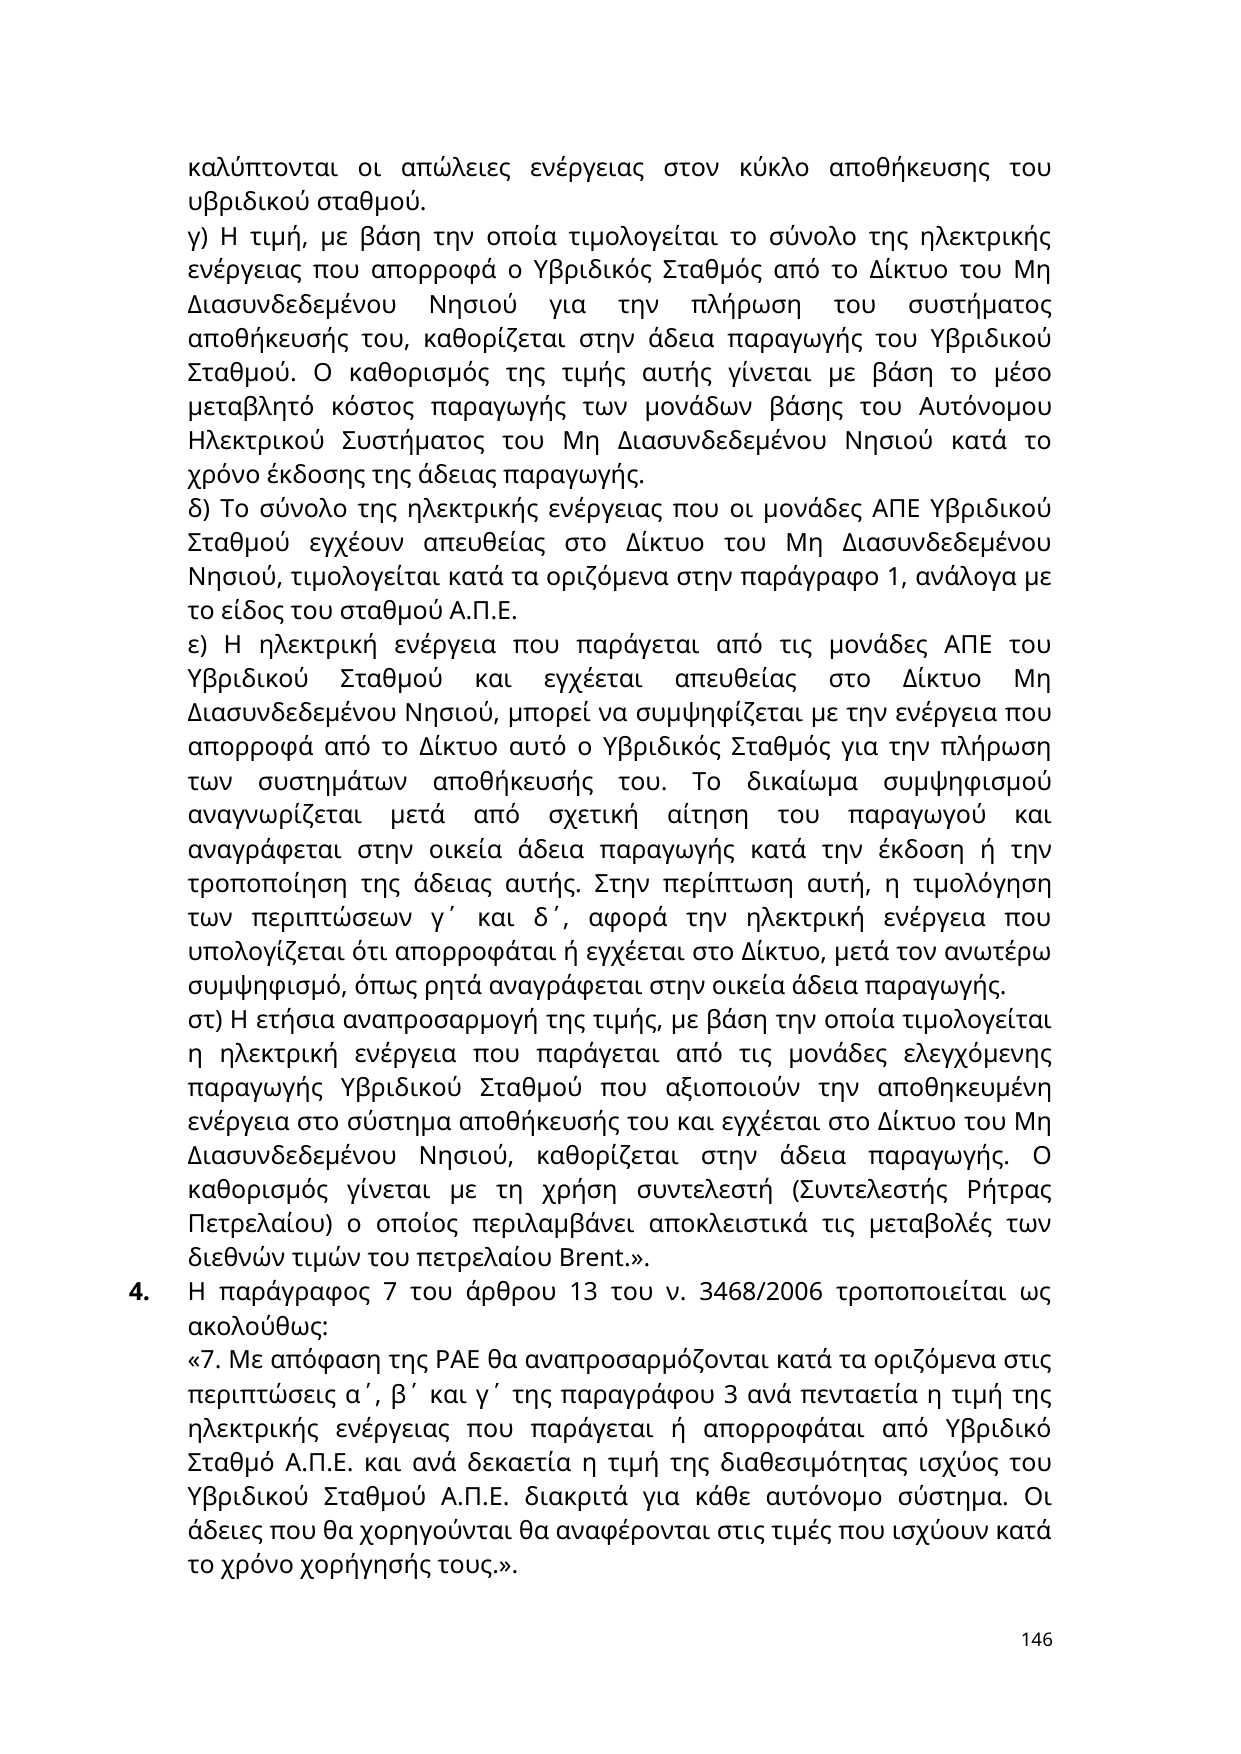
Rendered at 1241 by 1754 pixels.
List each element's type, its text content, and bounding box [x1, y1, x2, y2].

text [187, 150, 1053, 218]
text δ) Το σύνολο της ηλεκτρικής ενέργειας που οι μονάδες ΑΠΕ Υβριδικού Σταθμού εγχέουν απευθείας στο Δίκτυο του Μη Διασυνδεδεμένου Νησιού, τιμολογείται κατά τα οριζόμενα στην παράγραφο 1, ανάλογα με το είδος του σταθμού Α.Π.Ε. [187, 491, 1053, 627]
text «7. Με απόφαση της ΡΑΕ θα αναπροσαρμόζονται κατά τα οριζόμενα στις περιπτώσεις α΄, β΄ και γ΄ της παραγράφου 3 ανά πενταετία η τιμή της ηλεκτρικής ενέργειας που παράγεται ή απορροφάται από Υβριδικό Σταθμό Α.Π.Ε. και ανά δεκαετία η τιμή της διαθεσιμότητας ισχύος του Υβριδικού Σταθμού Α.Π.Ε. διακριτά για κάθε αυτόνομο σύστημα. Οι άδειες που θα χορηγούνται θα αναφέρονται στις τιμές που ισχύουν κατά το χρόνο χορήγησής τους.». [187, 1342, 1053, 1581]
text γ) Η τιμή, με βάση την οποία τιμολογείται το σύνολο της ηλεκτρικής ενέργειας που απορροφά ο Υβριδικός Σταθμός από το Δίκτυο του Μη Διασυνδεδεμένου Νησιού για την πλήρωση του συστήματος αποθήκευσής του, καθορίζεται στην άδεια παραγωγής του Υβριδικού Σταθμού. Ο καθορισμός της τιμής αυτής γίνεται με βάση το μέσο μεταβλητό κόστος παραγωγής των μονάδων βάσης του Αυτόνομου Ηλεκτρικού Συστήματος του Μη Διασυνδεδεμένου Νησιού κατά το χρόνο έκδοσης της άδειας παραγωγής. [187, 218, 1053, 491]
list Η παράγραφος 7 του άρθρου 13 του ν. 3468/2006 τροποποιείται ως ακολούθως: [128, 1274, 1053, 1342]
text ε) Η ηλεκτρική ενέργεια που παράγεται από τις μονάδες ΑΠΕ του Υβριδικού Σταθμού και εγχέεται απευθείας στο Δίκτυο Mη Διασυνδεδεμένου Νησιού, μπορεί να συμψηφίζεται με την ενέργεια που απορροφά από το Δίκτυο αυτό ο Υβριδικός Σταθμός για την πλήρωση των συστημάτων αποθήκευσής του. Το δικαίωμα συμψηφισμού αναγνωρίζεται μετά από σχετική αίτηση του παραγωγού και αναγράφεται στην οικεία άδεια παραγωγής κατά την έκδοση ή την τροποποίηση της άδειας αυτής. Στην περίπτωση αυτή, η τιμολόγηση των περιπτώσεων γ΄ και δ΄, αφορά την ηλεκτρική ενέργεια που υπολογίζεται ότι απορροφάται ή εγχέεται στο Δίκτυο, μετά τον ανωτέρω συμψηφισμό, όπως ρητά αναγράφεται στην οικεία άδεια παραγωγής. [187, 627, 1053, 1002]
text στ) Η ετήσια αναπροσαρμογή της τιμής, με βάση την οποία τιμολογείται η ηλεκτρική ενέργεια που παράγεται από τις μονάδες ελεγχόμενης παραγωγής Υβριδικού Σταθμού που αξιοποιούν την αποθηκευμένη ενέργεια στο σύστημα αποθήκευσής του και εγχέεται στο Δίκτυο του Μη Διασυνδεδεμένου Νησιού, καθορίζεται στην άδεια παραγωγής. Ο καθορισμός γίνεται με τη χρήση συντελεστή (Συντελεστής Ρήτρας Πετρελαίου) ο οποίος περιλαμβάνει αποκλειστικά τις μεταβολές των διεθνών τιμών του πετρελαίου Brent.». [187, 1002, 1053, 1274]
